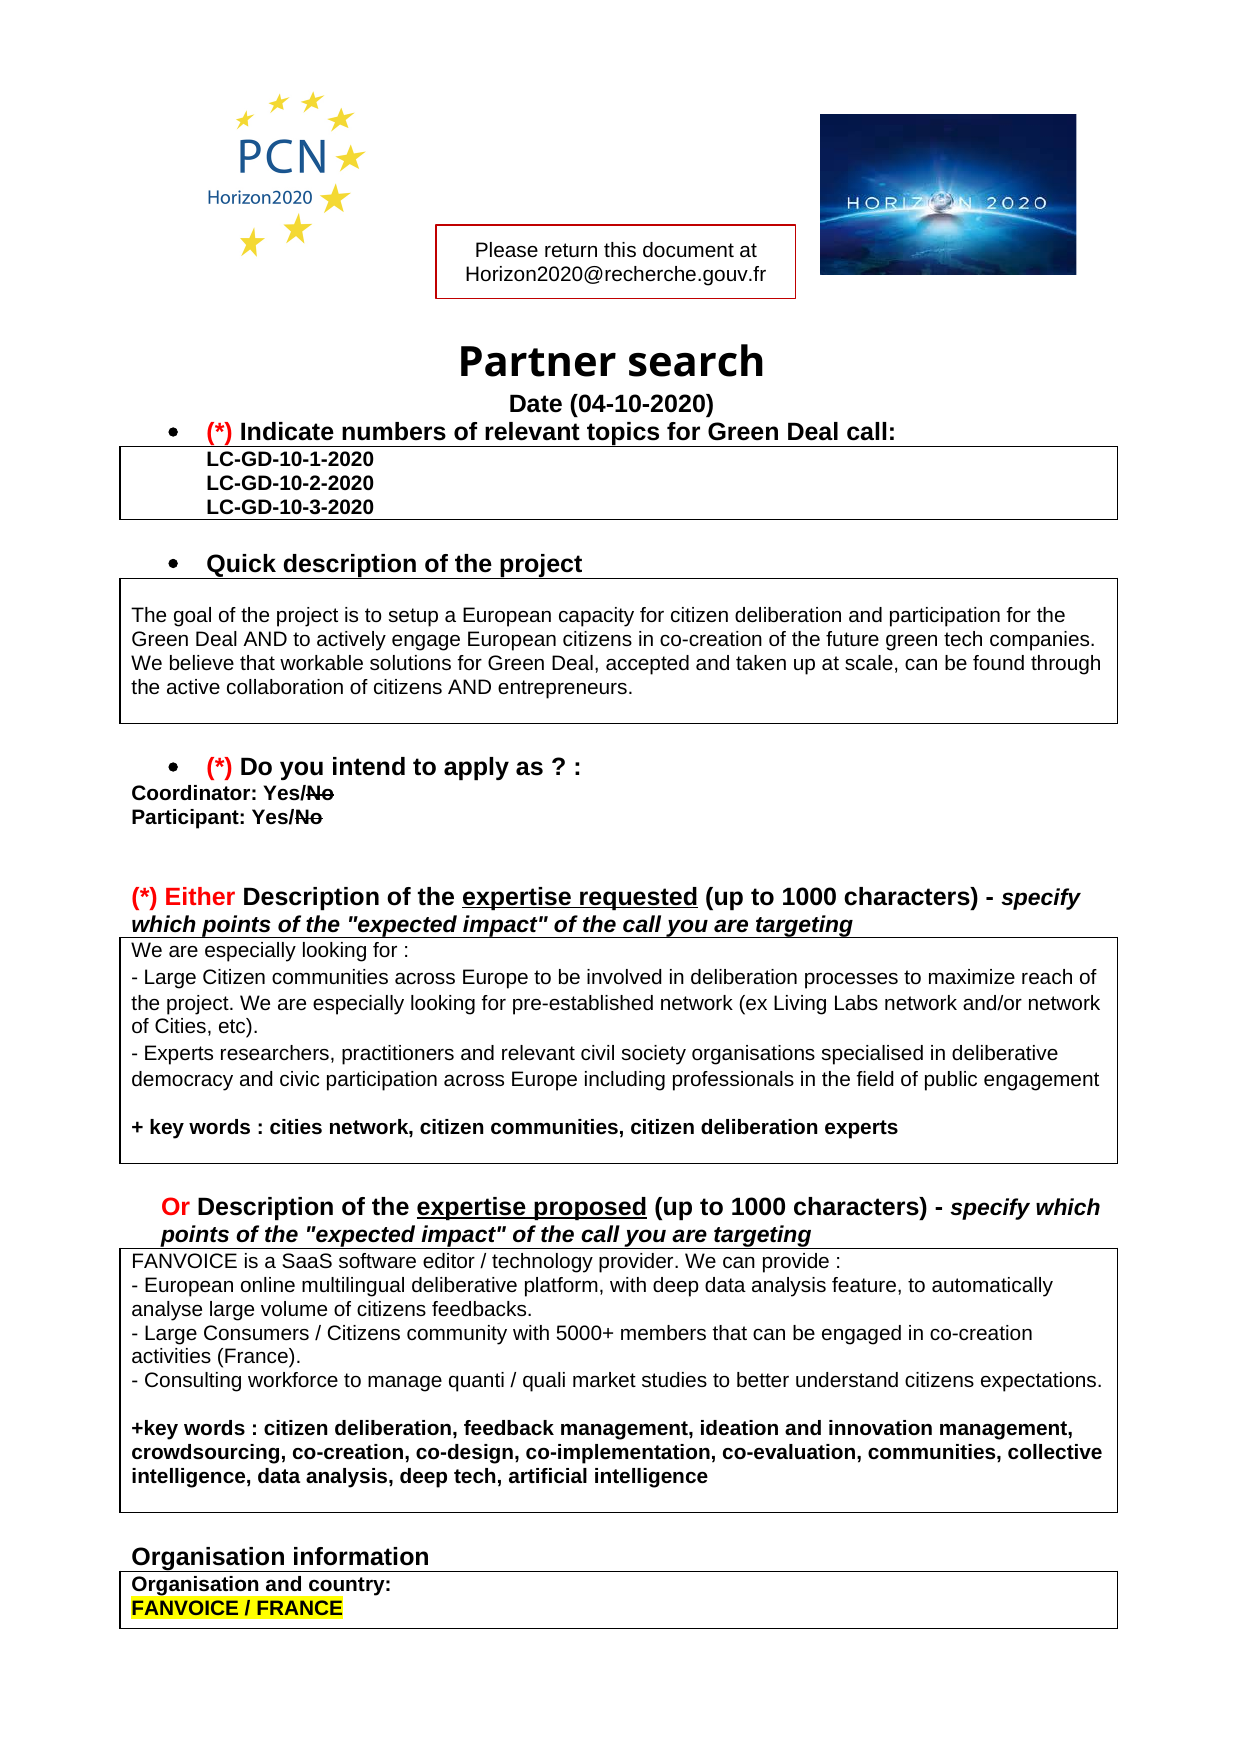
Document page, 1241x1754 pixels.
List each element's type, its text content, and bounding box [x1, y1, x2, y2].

text Participant: Yes/No [131, 805, 1106, 829]
table_header LC-GD-10-1-2020 LC-GD-10-2-2020 LC-GD-10-3-2020 [121, 447, 1117, 519]
table_header FANVOICE is a SaaS software editor / technology provider. We can provide : - European online multilingual deliberative platform, with deep data analysis feature, to automatically analyse large volume of citizens feedbacks. - Large Consumers / Citizens community with 5000+ members that can be engaged in co-creation activities (France). - Consulting workforce to manage quanti / quali market studies to better understand citizens expectations. +key words : citizen deliberation, feedback management, ideation and innovation management, crowdsourcing, co-creation, co-design, co-implementation, co-evaluation, communities, collective intelligence, data analysis, deep tech, artificial intelligence [121, 1249, 1117, 1512]
picture [131, 75, 432, 275]
table_header We are especially looking for : - Large Citizen communities across Europe to be involved in deliberation processes to maximize reach of the project. We are especially looking for pre-established network (ex Living Labs network and/or network of Cities, etc). - Experts researchers, practitioners and relevant civil society organisations specialised in deliberative democracy and civic participation across Europe including professionals in the field of public engagement + key words : cities network, citizen communities, citizen deliberation experts [121, 938, 1117, 1162]
picture [820, 114, 1077, 275]
text Or Description of the expertise proposed (up to 1000 characters) - specify which points of the "expected impact" of the call you are targeting [161, 1192, 1106, 1247]
list Quick description of the project [169, 549, 1106, 578]
text Organisation information [131, 1542, 1106, 1571]
text Coordinator: Yes/No [131, 781, 1106, 805]
list (*) Indicate numbers of relevant topics for Green Deal call: [169, 417, 1106, 446]
text Date (04-10-2020) [116, 388, 1106, 417]
table_header The goal of the project is to setup a European capacity for citizen deliberation and participation for the Green Deal AND to actively engage European citizens in co-creation of the future green tech companies. We believe that workable solutions for Green Deal, accepted and taken up at scale, can be found through the active collaboration of citizens AND entrepreneurs. [121, 579, 1117, 722]
table_header Organisation and country: FANVOICE / FRANCE [121, 1572, 1117, 1628]
text (*) Either Description of the expertise requested (up to 1000 characters) - specify which points of the "expected impact" of the call you are targeting [131, 882, 1106, 937]
list (*) Do you intend to apply as ? : [169, 752, 1106, 781]
text Partner search [116, 332, 1106, 388]
